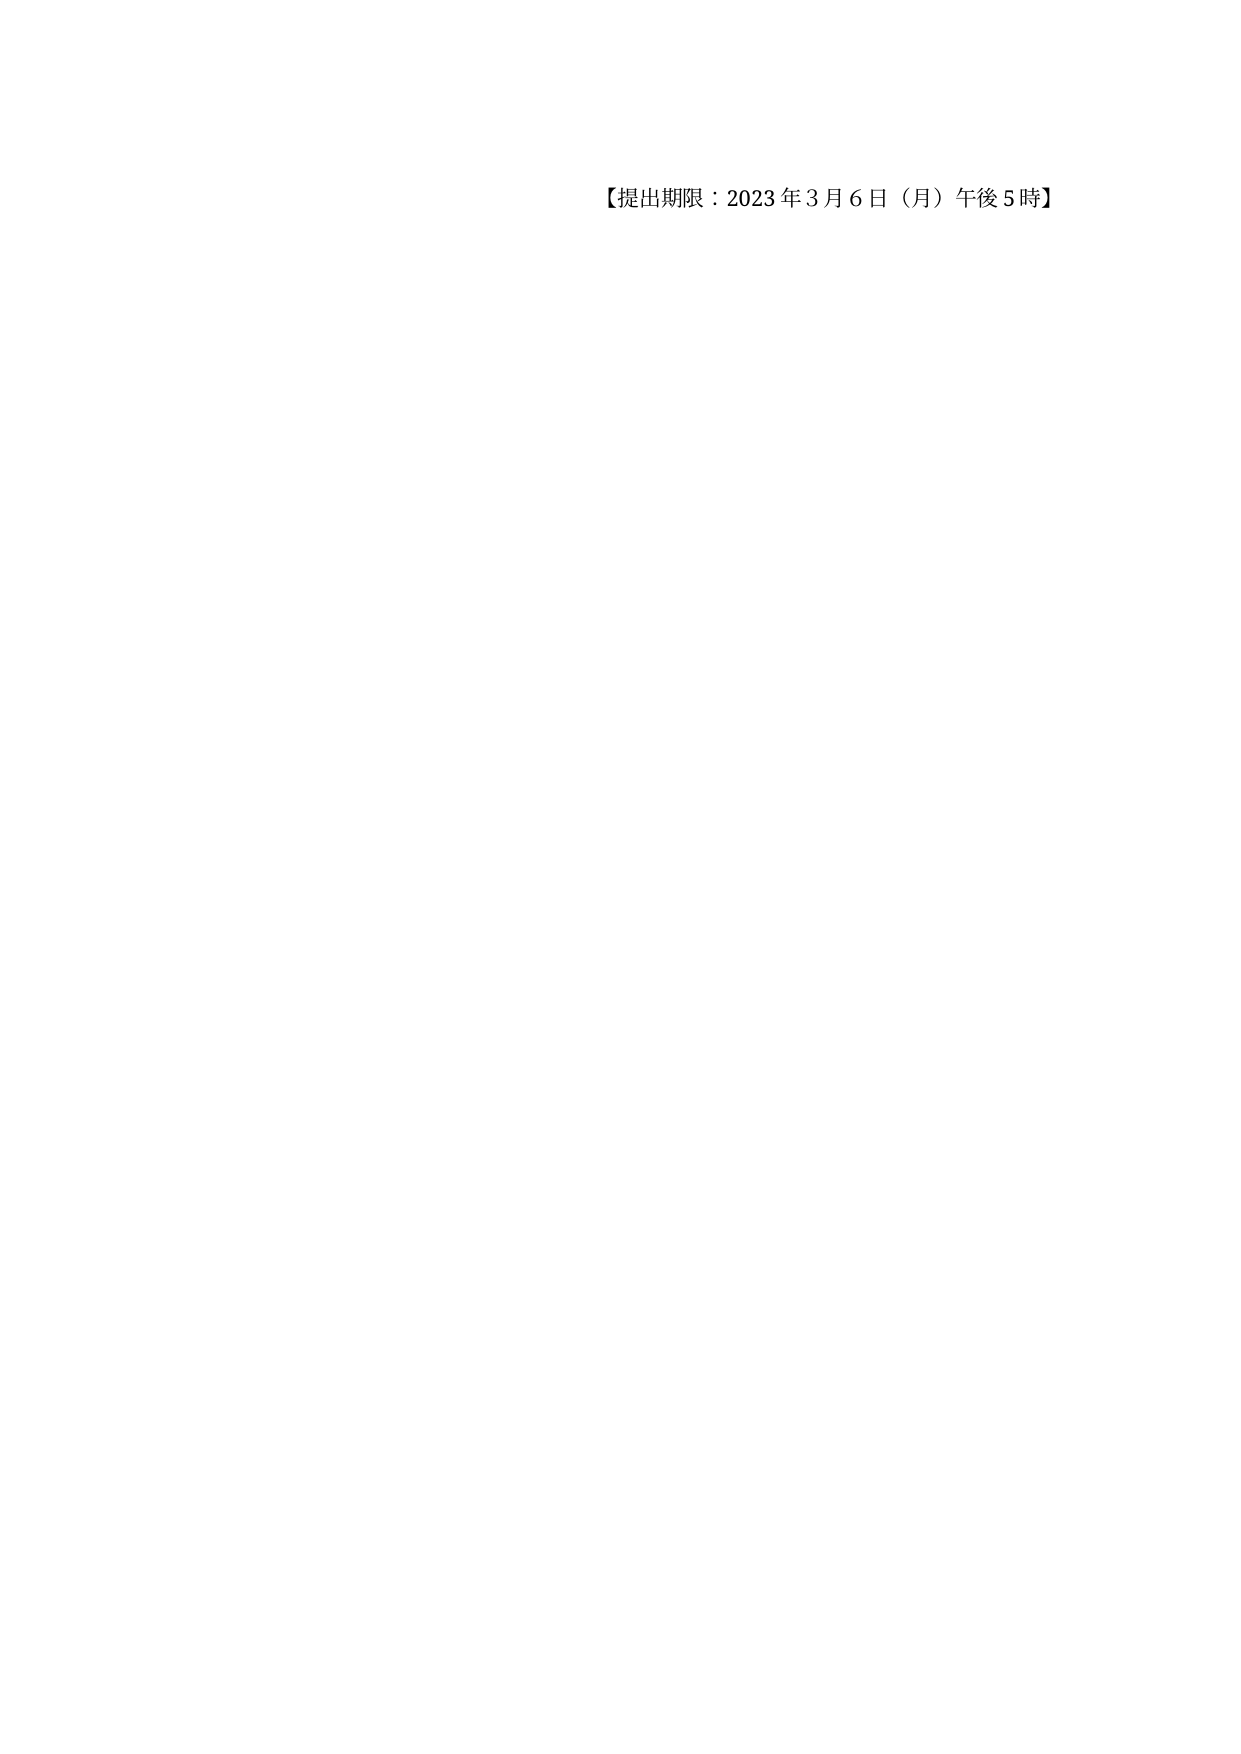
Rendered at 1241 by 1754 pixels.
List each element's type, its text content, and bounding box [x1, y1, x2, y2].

text 【提出期限：2023年３月６日（月）午後5時】 [177, 178, 1063, 216]
